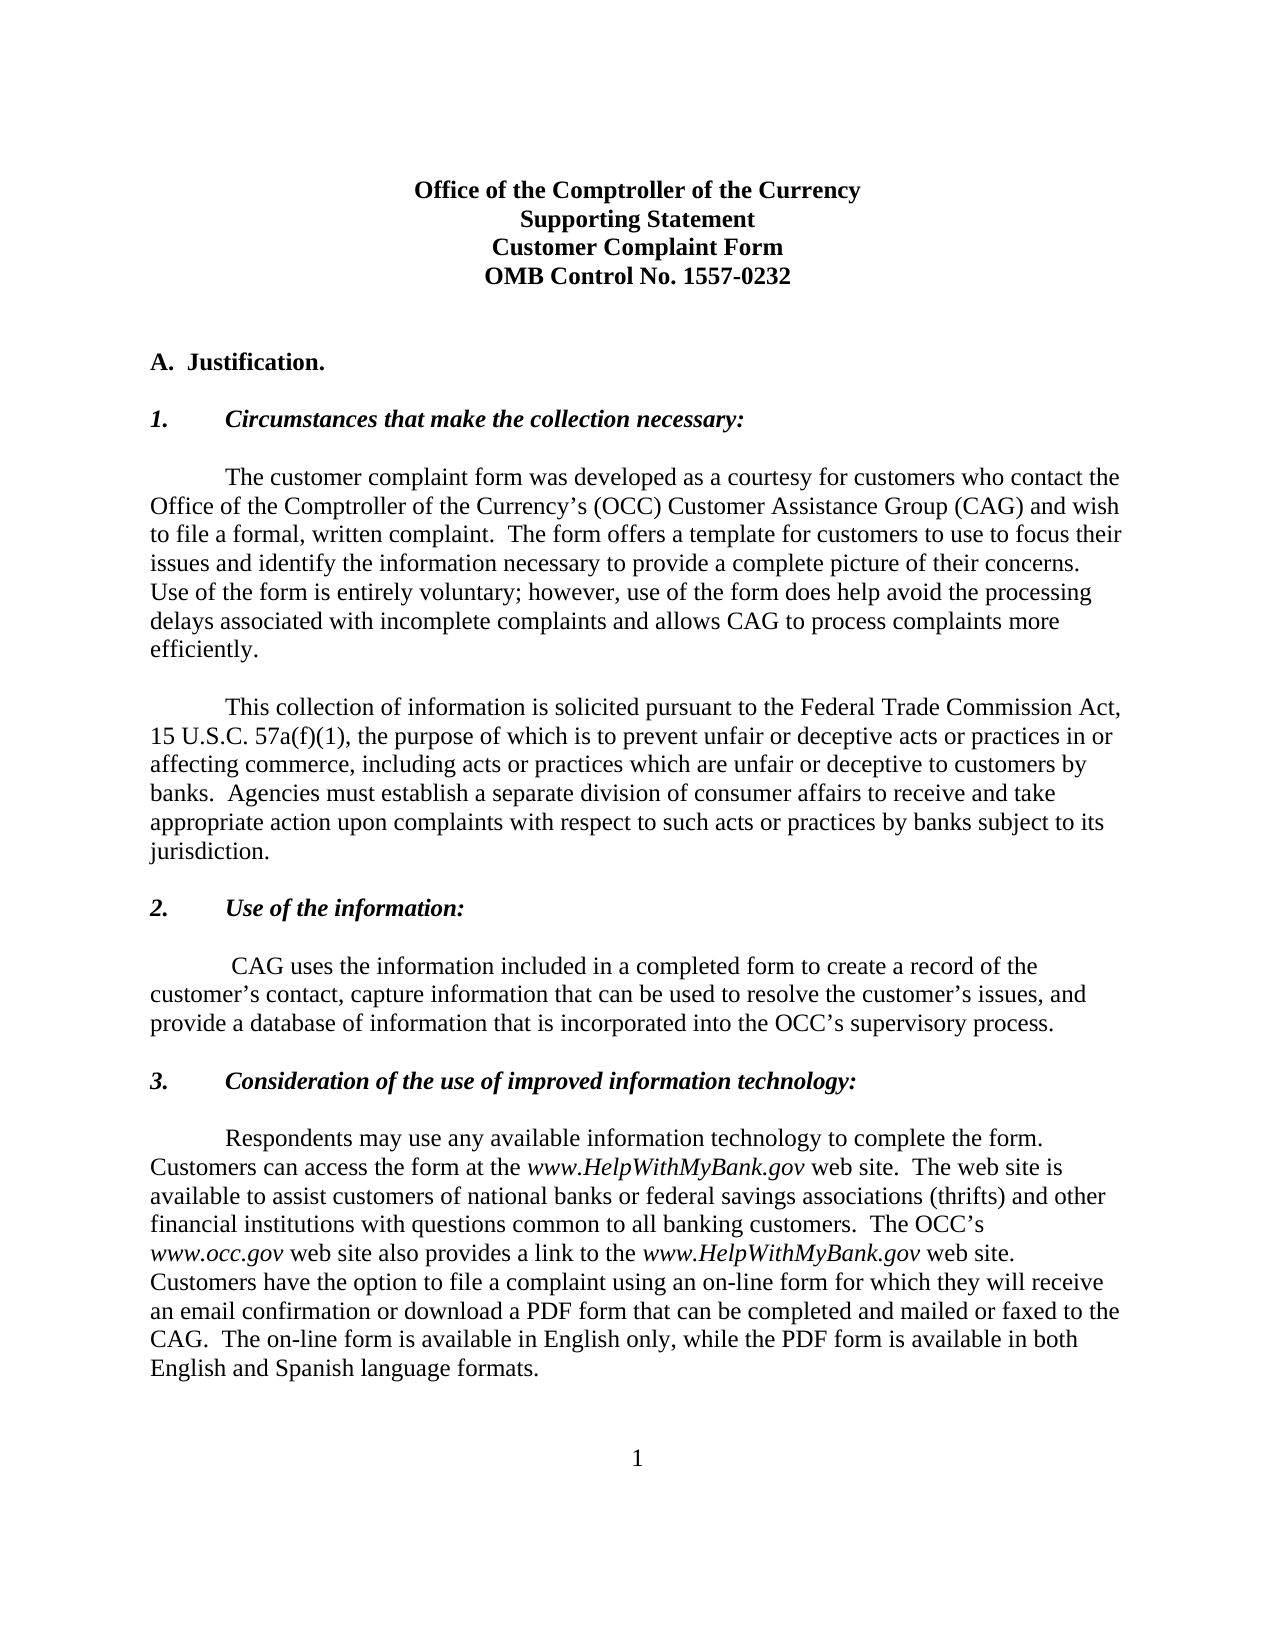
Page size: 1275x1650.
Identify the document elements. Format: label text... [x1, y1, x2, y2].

text Respondents may use any available information technology to complete the form. Customers can access the form at the www.HelpWithMyBank.gov web site. The web site is available to assist customers of national banks or federal savings associations (thrifts) and other financial institutions with questions common to all banking customers. The OCC’s www.occ.gov web site also provides a link to the www.HelpWithMyBank.gov web site. Customers have the option to file a complaint using an on-line form for which they will receive an email confirmation or download a PDF form that can be completed and mailed or faxed to the CAG. The on-line form is available in English only, while the PDF form is available in both English and Spanish language formats. [150, 1123, 1125, 1382]
text 1. Circumstances that make the collection necessary: [150, 404, 1125, 433]
text Supporting Statement [150, 204, 1125, 232]
text A. Justification. [150, 347, 1125, 376]
text 3. Consideration of the use of improved information technology: [150, 1066, 1104, 1094]
text The customer complaint form was developed as a courtesy for customers who contact the Office of the Comptroller of the Currency’s (OCC) Customer Assistance Group (CAG) and wish to file a formal, written complaint. The form offers a template for customers to use to focus their issues and identify the information necessary to provide a complete picture of their concerns. Use of the form is entirely voluntary; however, use of the form does help avoid the processing delays associated with incomplete complaints and allows CAG to process complaints more efficiently. [150, 462, 1125, 663]
text Office of the Comptroller of the Currency [150, 175, 1125, 204]
text This collection of information is solicited pursuant to the Federal Trade Commission Act, 15 U.S.C. 57a(f)(1), the purpose of which is to prevent unfair or deceptive acts or practices in or affecting commerce, including acts or practices which are unfair or deceptive to customers by banks. Agencies must establish a separate division of consumer affairs to receive and take appropriate action upon complaints with respect to such acts or practices by banks subject to its jurisdiction. [150, 692, 1125, 864]
text 2. Use of the information: [150, 893, 1108, 922]
text CAG uses the information included in a completed form to create a record of the customer’s contact, capture information that can be used to resolve the customer’s issues, and provide a database of information that is incorporated into the OCC’s supervisory process. [150, 951, 1125, 1037]
text Customer Complaint Form [150, 232, 1125, 261]
text OMB Control No. 1557-0232 [150, 261, 1125, 290]
